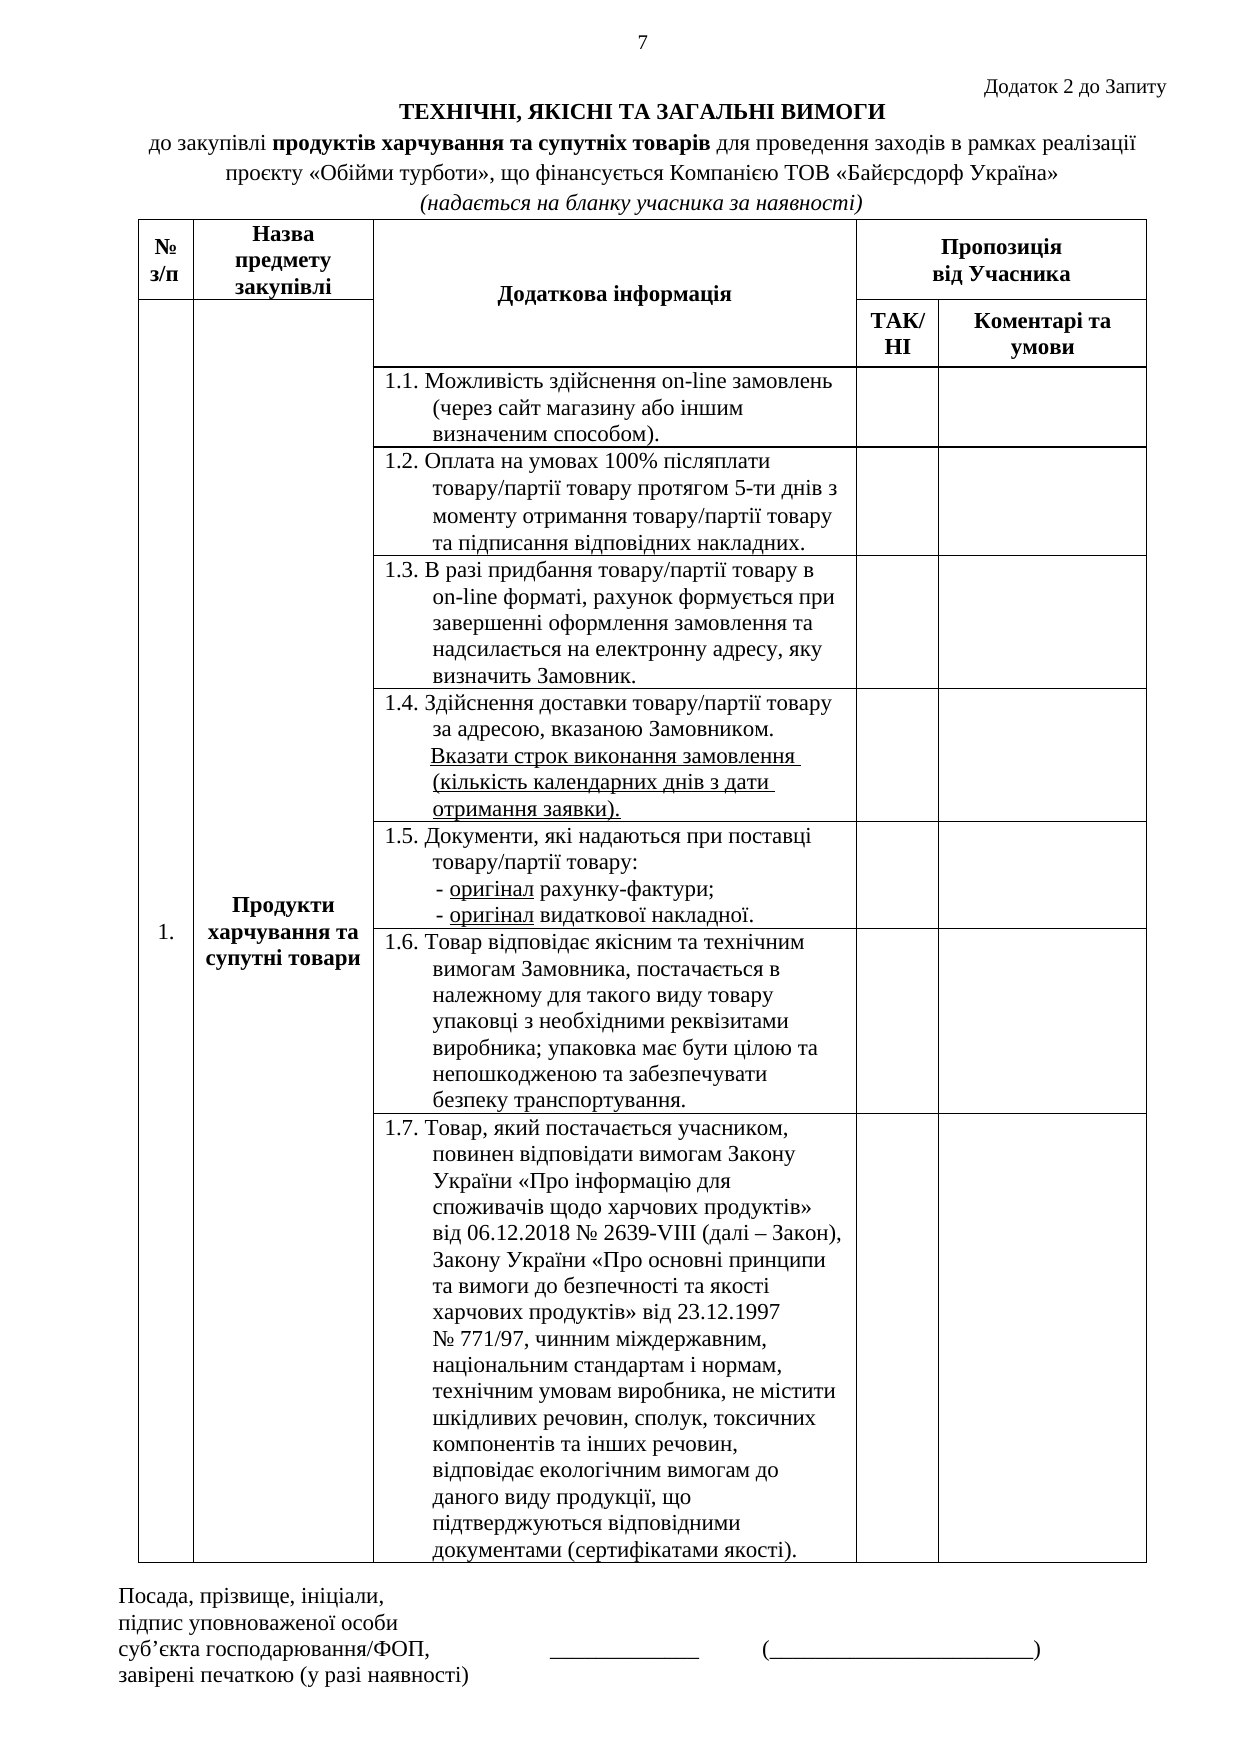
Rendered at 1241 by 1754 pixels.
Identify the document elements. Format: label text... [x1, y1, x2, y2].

table_cell 1.2. Оплата на умовах 100% післяплати товару/партії товару протягом 5-ти днів з моменту отримання товару/партії товару та підписання відповідних накладних. [374, 448, 856, 555]
table_cell [939, 556, 1146, 688]
table_cell [857, 368, 938, 446]
table_header Пропозиція від Учасника [857, 220, 1146, 299]
table_cell 1.5. Документи, які надаються при поставці товару/партії товару: - оригінал рахунку-фактури; - оригінал видаткової накладної. [374, 822, 856, 927]
table_cell ТАК/НІ [857, 300, 938, 366]
table_cell [939, 1114, 1146, 1562]
table_cell 1.3. В разі придбання товару/партії товару в on-line форматі, рахунок формується при завершенні оформлення замовлення та надсилається на електронну адресу, яку визначить Замовник. [374, 556, 856, 688]
text підпис уповноваженої особи [118, 1608, 1167, 1635]
table_cell [857, 689, 938, 821]
table_cell 1.7. Товар, який постачається учасником, повинен відповідати вимогам Закону України «Про інформацію для споживачів щодо харчових продуктів» від 06.12.2018 № 2639-VIII (далі – Закон), Закону України «Про основні принципи та вимоги до безпечності та якості харчових продуктів» від 23.12.1997 № 771/97, чинним міждержавним, національним стандартам і нормам, технічним умовам виробника, не містити шкідливих речовин, сполук, токсичних компонентів та інших речовин, відповідає екологічним вимогам до даного виду продукції, що підтверджуються відповідними документами (сертифікатами якості). [374, 1114, 856, 1562]
table_cell [857, 822, 938, 927]
table_cell 1.6. Товар відповідає якісним та технічним вимогам Замовника, постачається в належному для такого виду товару упаковці з необхідними реквізитами виробника; упаковка має бути цілою та непошкодженою та забезпечувати безпеку транспортування. [374, 929, 856, 1113]
table_header № з/п [139, 220, 193, 299]
text Додаток 2 до Запиту [118, 74, 1167, 98]
table_cell [939, 929, 1146, 1113]
table_cell [857, 448, 938, 555]
text до закупівлі продуктів харчування та супутніх товарів для проведення заходів в рамках реалізації проєкту «Обійми турботи», що фінансується Компанією ТОВ «Байєрсдорф Україна» [118, 128, 1167, 185]
text (надається на бланку учасника за наявності) [118, 189, 1167, 215]
table_cell [939, 448, 1146, 555]
text суб’єкта господарювання/ФОП, _____________ (_______________________) [118, 1635, 1167, 1661]
table_cell [857, 1114, 938, 1562]
table_cell [939, 368, 1146, 446]
table_cell 1. [139, 300, 193, 1562]
text завірені печаткою (у разі наявності) [118, 1661, 1167, 1688]
table_cell Продукти харчування та супутні товари [194, 300, 373, 1562]
text Посада, прізвище, ініціали, [118, 1582, 1167, 1608]
table_cell [857, 929, 938, 1113]
text ТЕХНІЧНІ, ЯКІСНІ ТА ЗАГАЛЬНІ ВИМОГИ [118, 98, 1167, 124]
table_header Додаткова інформація [374, 220, 856, 366]
table_cell [939, 689, 1146, 821]
table_cell [939, 822, 1146, 927]
table_cell Коментарі та умови [939, 300, 1146, 366]
table_header Назва предмету закупівлі [194, 220, 373, 299]
table_cell [857, 556, 938, 688]
table_cell 1.4. Здійснення доставки товару/партії товару за адресою, вказаною Замовником. Вказати строк виконання замовлення (кількість календарних днів з дати отримання заявки). [374, 689, 856, 821]
table_cell 1.1. Можливість здійснення on-line замовлень (через сайт магазину або іншим визначеним способом). [374, 368, 856, 446]
